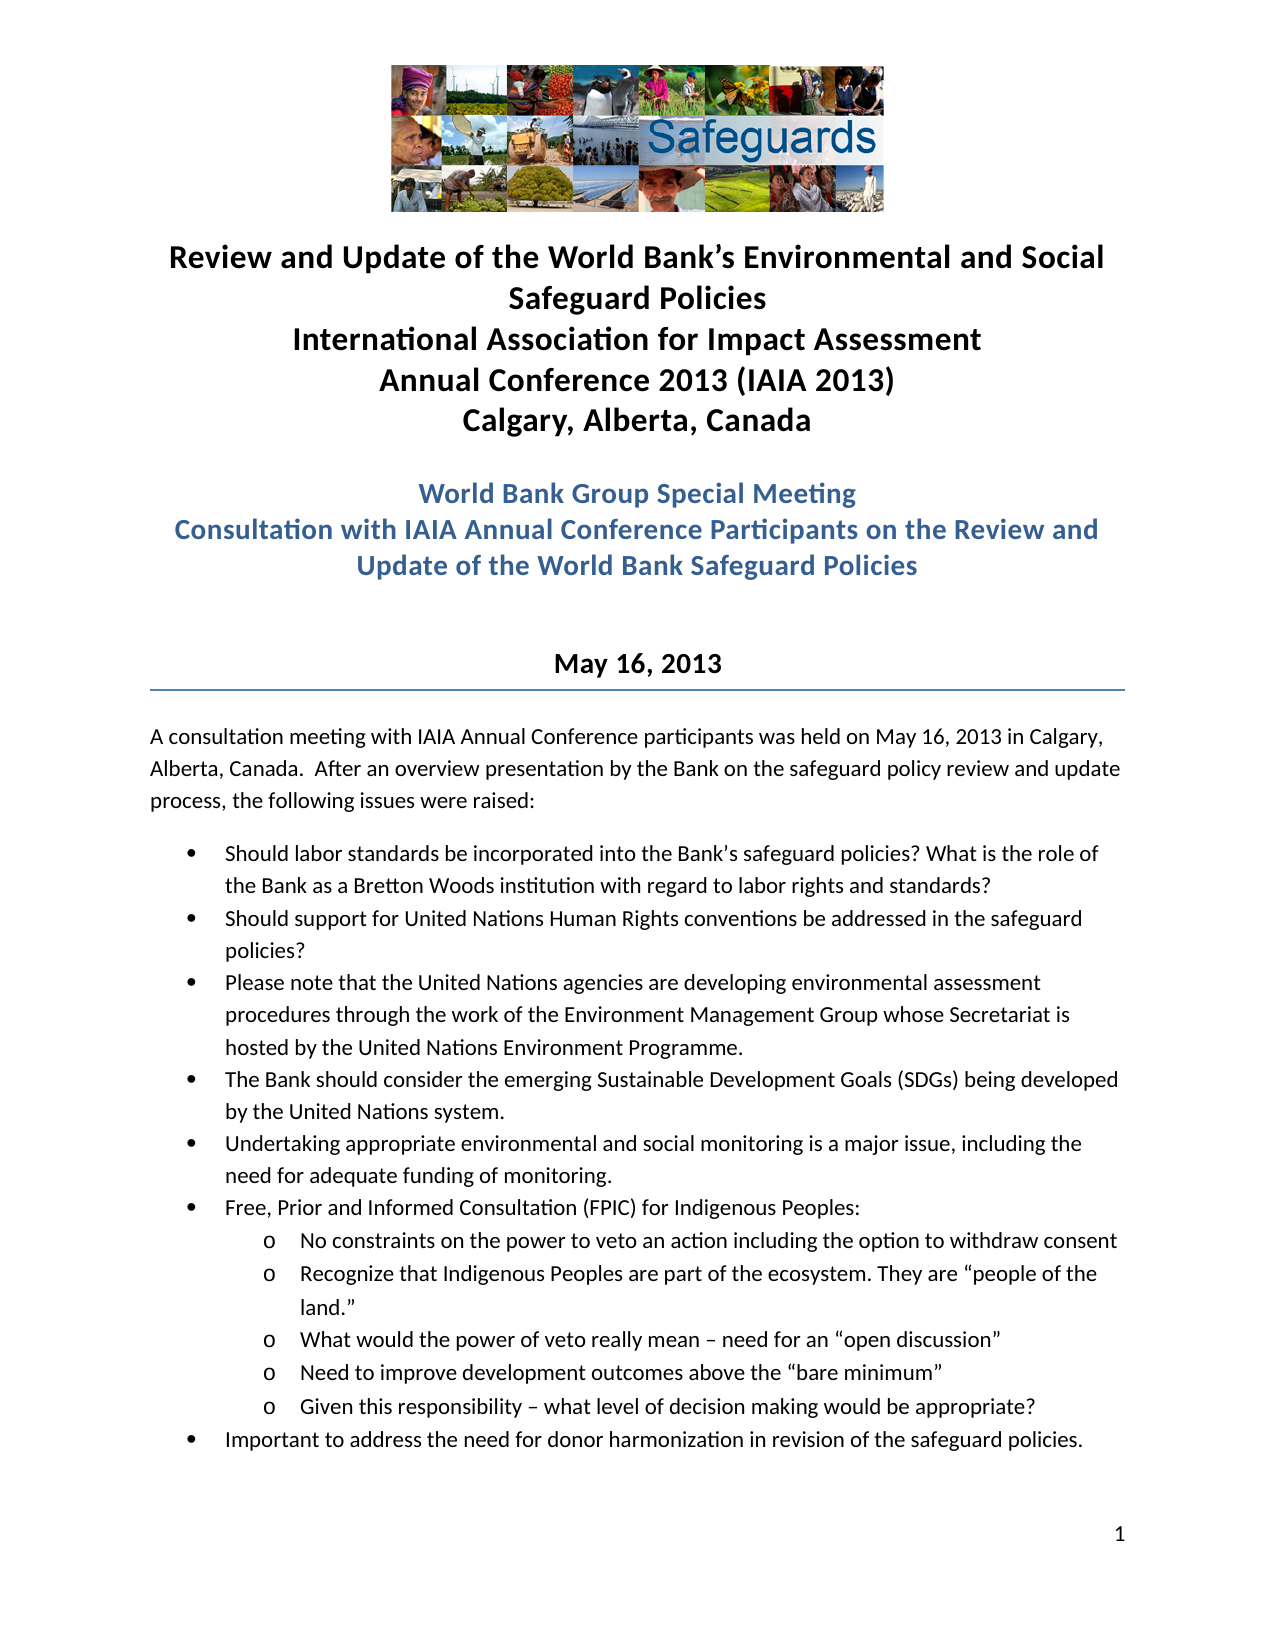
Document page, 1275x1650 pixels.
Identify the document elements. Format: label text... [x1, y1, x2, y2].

list Important to address the need for donor harmonization in revision of the safeguard policies. [187, 1425, 1125, 1453]
text A consultation meeting with IAIA Annual Conference participants was held on May 16, 2013 in Calgary, Alberta, Canada. After an overview presentation by the Bank on the safeguard policy review and update process, the following issues were raised: [150, 722, 1125, 814]
title International Association for Impact Assessment [150, 318, 1125, 358]
list Undertaking appropriate environmental and social monitoring is a major issue, including the need for adequate funding of monitoring. [187, 1129, 1125, 1189]
list Given this responsibility – what level of decision making would be appropriate? [262, 1392, 1125, 1421]
picture [391, 65, 884, 212]
list Need to improve development outcomes above the “bare minimum” [262, 1358, 1125, 1387]
title Review and Update of the World Bank’s Environmental and Social Safeguard Policies [150, 236, 1125, 318]
list No constraints on the power to veto an action including the option to withdraw consent [262, 1226, 1125, 1255]
list What would the power of veto really mean – need for an “open discussion” [262, 1325, 1125, 1354]
list Free, Prior and Informed Consultation (FPIC) for Indigenous Peoples: [187, 1193, 1125, 1222]
title May 16, 2013 [150, 645, 1125, 689]
list Please note that the United Nations agencies are developing environmental assessment procedures through the work of the Environment Management Group whose Secretariat is hosted by the United Nations Environment Programme. [187, 968, 1125, 1061]
list Recognize that Indigenous Peoples are part of the ecosystem. They are “people of the land.” [262, 1259, 1125, 1321]
list Should labor standards be incorporated into the Bank’s safeguard policies? What is the role of the Bank as a Bretton Woods institution with regard to labor rights and standards? [187, 839, 1125, 900]
list The Bank should consider the emerging Sustainable Development Goals (SDGs) being developed by the United Nations system. [187, 1065, 1125, 1125]
title World Bank Group Special Meeting [150, 476, 1125, 511]
title Annual Conference 2013 (IAIA 2013) [150, 358, 1125, 399]
title Consultation with IAIA Annual Conference Participants on the Review and Update of the World Bank Safeguard Policies [150, 511, 1125, 582]
list Should support for United Nations Human Rights conventions be addressed in the safeguard policies? [187, 904, 1125, 964]
title Calgary, Alberta, Canada [150, 399, 1125, 440]
